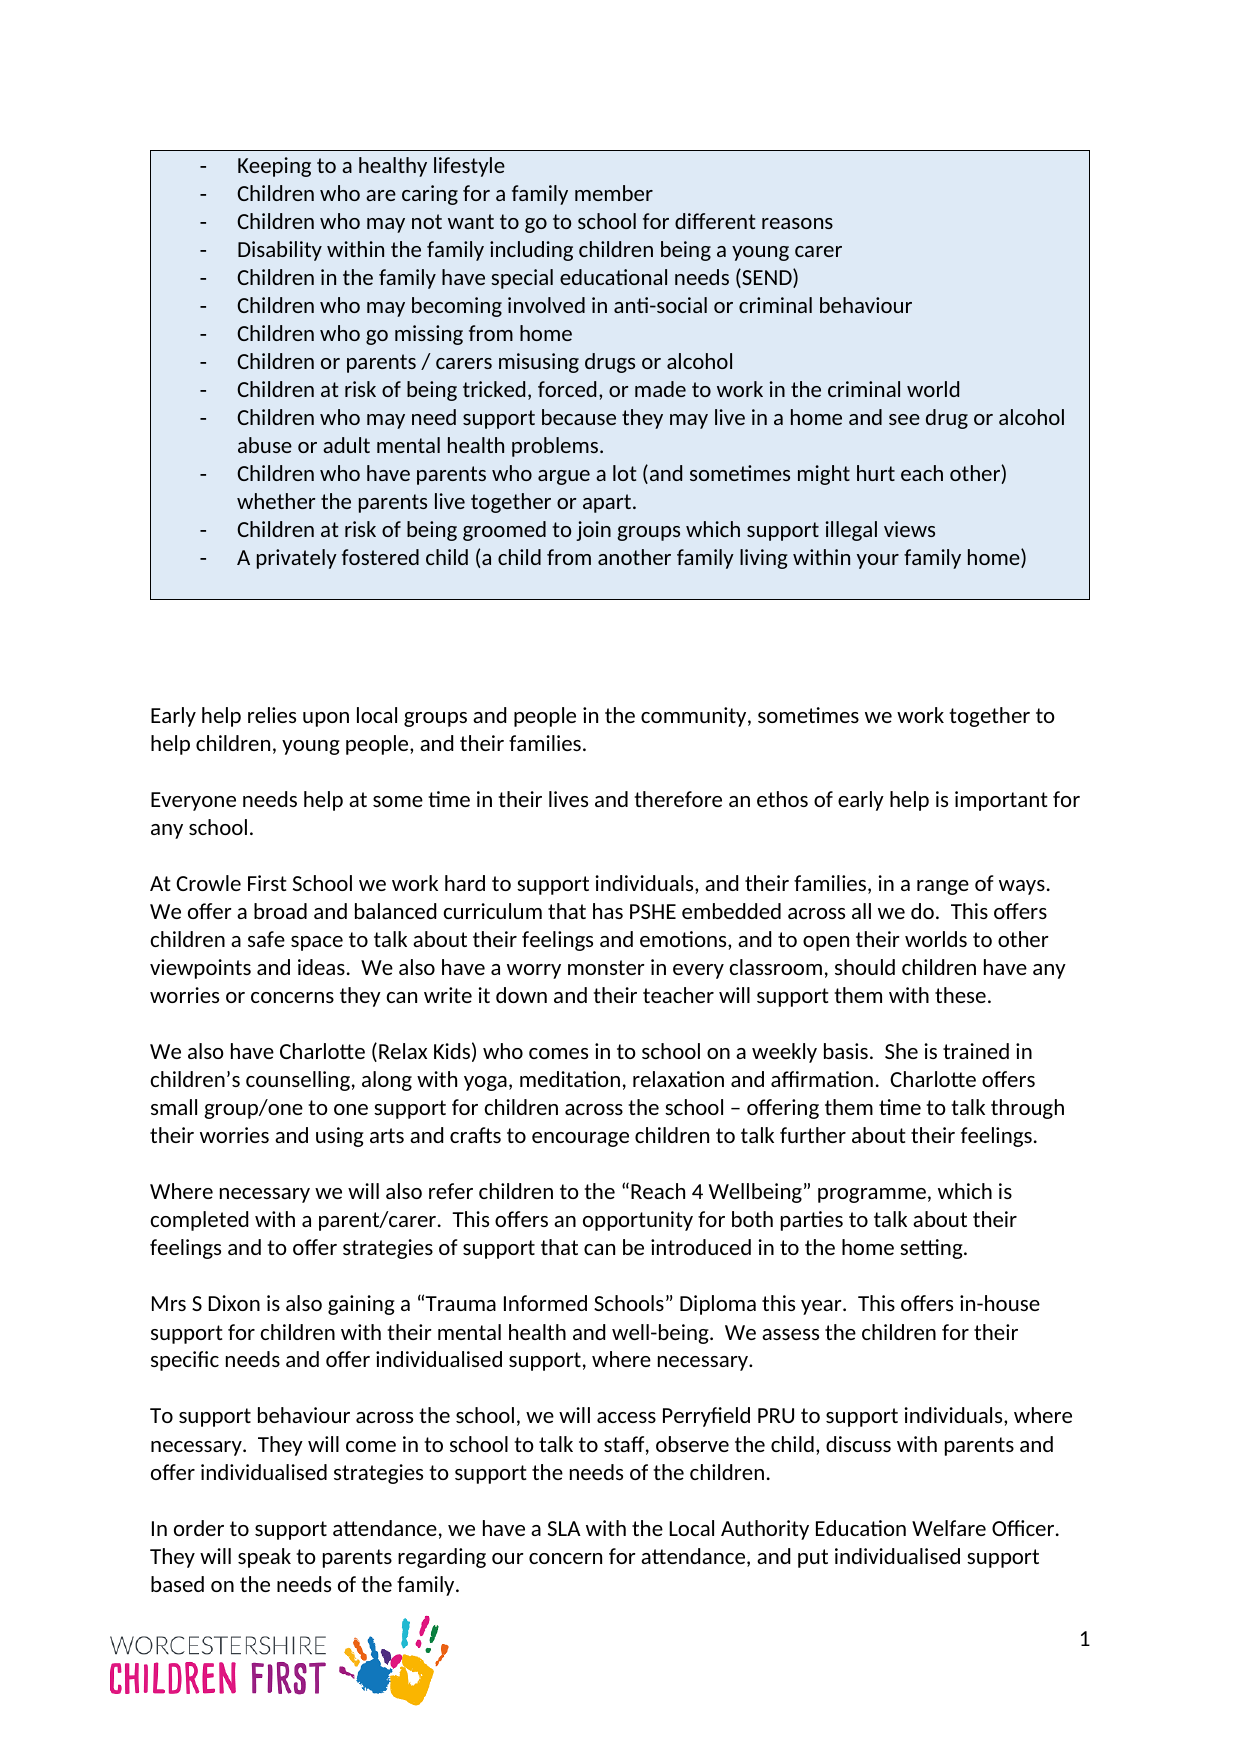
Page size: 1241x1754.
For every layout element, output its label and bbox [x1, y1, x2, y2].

picture [91, 1610, 464, 1707]
